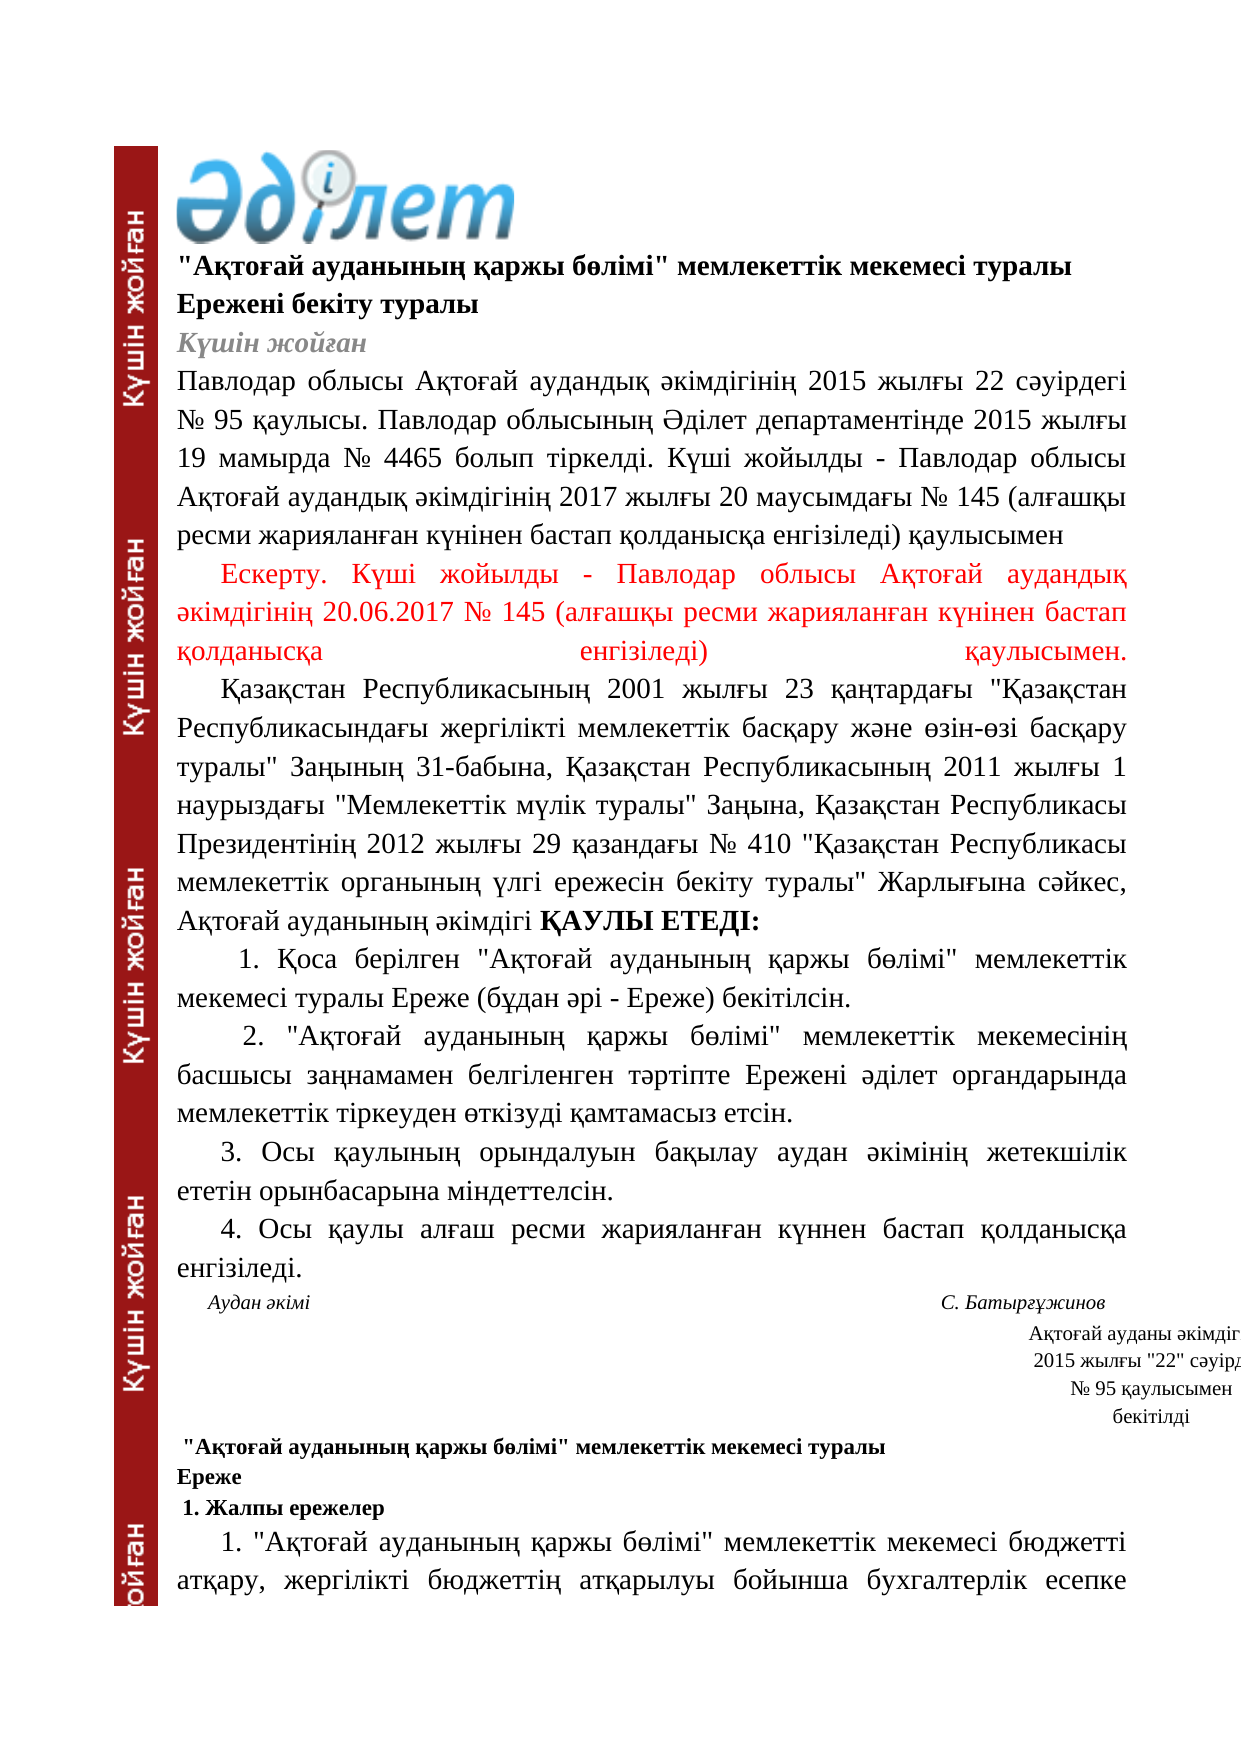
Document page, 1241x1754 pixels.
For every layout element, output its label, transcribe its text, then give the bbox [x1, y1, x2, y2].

table_header С. Батырғұжинов [939, 1288, 1240, 1319]
text Павлодар облысы Ақтоғай аудандық әкімдігінің 2015 жылғы 22 сәуірдегі № 95 қаулысы. Павлодар облысының Әділет департаментінде 2015 жылғы 19 мамырда № 4465 болып тіркелді. Күші жойылды - Павлодар облысы Ақтоғай аудандық әкімдігінің 2017 жылғы 20 маусымдағы № 145 (алғашқы ресми жарияланған күнінен бастап қолданысқа енгізіледі) қаулысымен [112, 363, 1128, 551]
picture [114, 1206, 158, 1211]
table_header [101, 1319, 912, 1433]
table_header Ақтоғай ауданы әкімдігінің 2015 жылғы "22" сәуірдегі № 95 қаулысымен бекітілді [912, 1319, 1240, 1433]
picture [114, 1283, 158, 1288]
text "Ақтоғай ауданының қаржы бөлімі" мемлекеттік мекемесі туралы Ереже [112, 1433, 1128, 1490]
text "Ақтоғай ауданының қаржы бөлімі" мемлекеттік мекемесі туралы Ережені бекіту туралы [112, 248, 1128, 320]
text 4. Осы қаулы алғаш ресми жарияланған күннен бастап қолданысқа енгізіледі. [112, 1211, 1128, 1283]
text 1. Жалпы ережелер [112, 1493, 1128, 1520]
picture [114, 551, 158, 556]
picture [114, 1013, 158, 1018]
table_header Аудан әкімі [101, 1288, 939, 1319]
picture [114, 1129, 158, 1134]
picture [114, 320, 158, 325]
picture [114, 936, 158, 941]
text 2. "Ақтоғай ауданының қаржы бөлімі" мемлекеттік мекемесінің басшысы заңнамамен белгіленген тәртіпте Ережені әділет органдарында мемлекеттік тіркеуден өткізуді қамтамасыз етсін. [112, 1018, 1128, 1129]
picture [114, 1520, 158, 1524]
picture [114, 1596, 158, 1606]
picture [114, 146, 158, 248]
text 3. Осы қаулының орындалуын бақылау аудан әкімінің жетекшілік ететін орынбасарына міндеттелсін. [112, 1134, 1128, 1206]
text Күшін жойған [112, 325, 1128, 358]
text 1. Қоса берілген "Ақтоғай ауданының қаржы бөлімі" мемлекеттік мекемесі туралы Ереже (бұдан әрі - Ереже) бекітілсін. [112, 941, 1128, 1013]
picture [114, 358, 158, 363]
picture [176, 150, 515, 244]
text Ескерту. Күші жойылды - Павлодар облысы Ақтоғай аудандық әкімдігінің 20.06.2017 № 145 (алғашқы ресми жарияланған күнінен бастап қолданысқа енгізіледі) қаулысымен. Қазақстан Республикасының 2001 жылғы 23 қаңтардағы "Қазақстан Республикасындағы жергiлiктi мемлекеттiк басқару және өзін-өзі басқару туралы" Заңының 31-бабына, Қазақстан Республикасының 2011 жылғы 1 наурыздағы "Мемлекеттік мүлік туралы" Заңына, Қазақстан Республикасы Президентінің 2012 жылғы 29 қазандағы № 410 "Қазақстан Республикасы мемлекеттік органының үлгі ережесін бекіту туралы" Жарлығына сәйкес, Ақтоғай ауданының әкімдігі ҚАУЛЫ ЕТЕДІ: [112, 556, 1128, 936]
